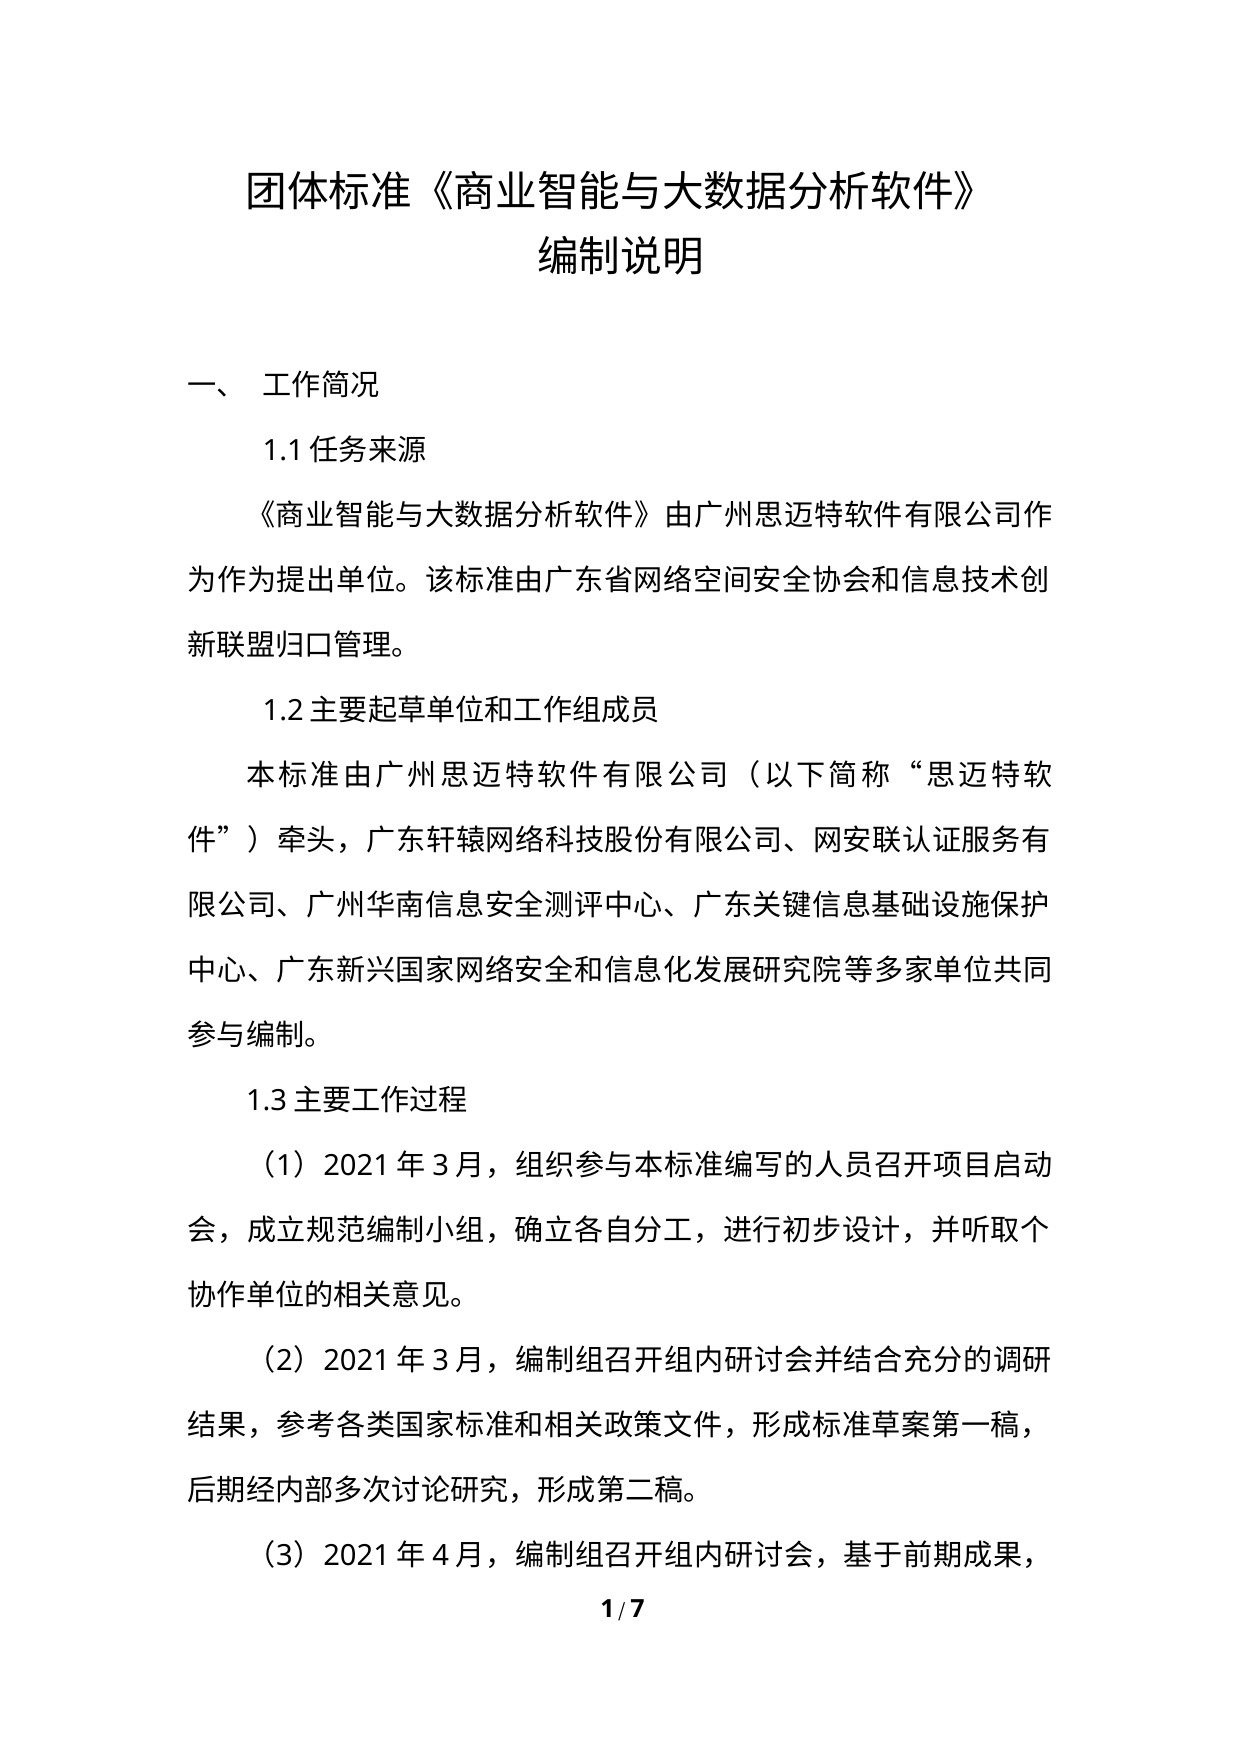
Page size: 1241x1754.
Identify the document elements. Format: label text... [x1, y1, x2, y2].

list 工作简况 [187, 351, 1053, 416]
text 团体标准《商业智能与大数据分析软件》 [187, 156, 1053, 221]
text 编制说明 [187, 221, 1053, 286]
text 本标准由广州思迈特软件有限公司（以下简称“思迈特软件”）牵头，广东轩辕网络科技股份有限公司、网安联认证服务有限公司、广州华南信息安全测评中心、广东关键信息基础设施保护中心、广东新兴国家网络安全和信息化发展研究院等多家单位共同参与编制。 [187, 741, 1053, 1066]
list 1.1任务来源 [262, 416, 1053, 481]
text （1）2021年3月，组织参与本标准编写的人员召开项目启动会，成立规范编制小组，确立各自分工，进行初步设计，并听取个协作单位的相关意见。 [187, 1131, 1053, 1326]
list 1.2主要起草单位和工作组成员 [262, 676, 1053, 741]
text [187, 1521, 1053, 1586]
text （2）2021年3月，编制组召开组内研讨会并结合充分的调研结果，参考各类国家标准和相关政策文件，形成标准草案第一稿，后期经内部多次讨论研究，形成第二稿。 [187, 1326, 1053, 1521]
text 《商业智能与大数据分析软件》由广州思迈特软件有限公司作为作为提出单位。该标准由广东省网络空间安全协会和信息技术创新联盟归口管理。 [187, 481, 1053, 676]
text 1.3主要工作过程 [187, 1066, 1053, 1131]
